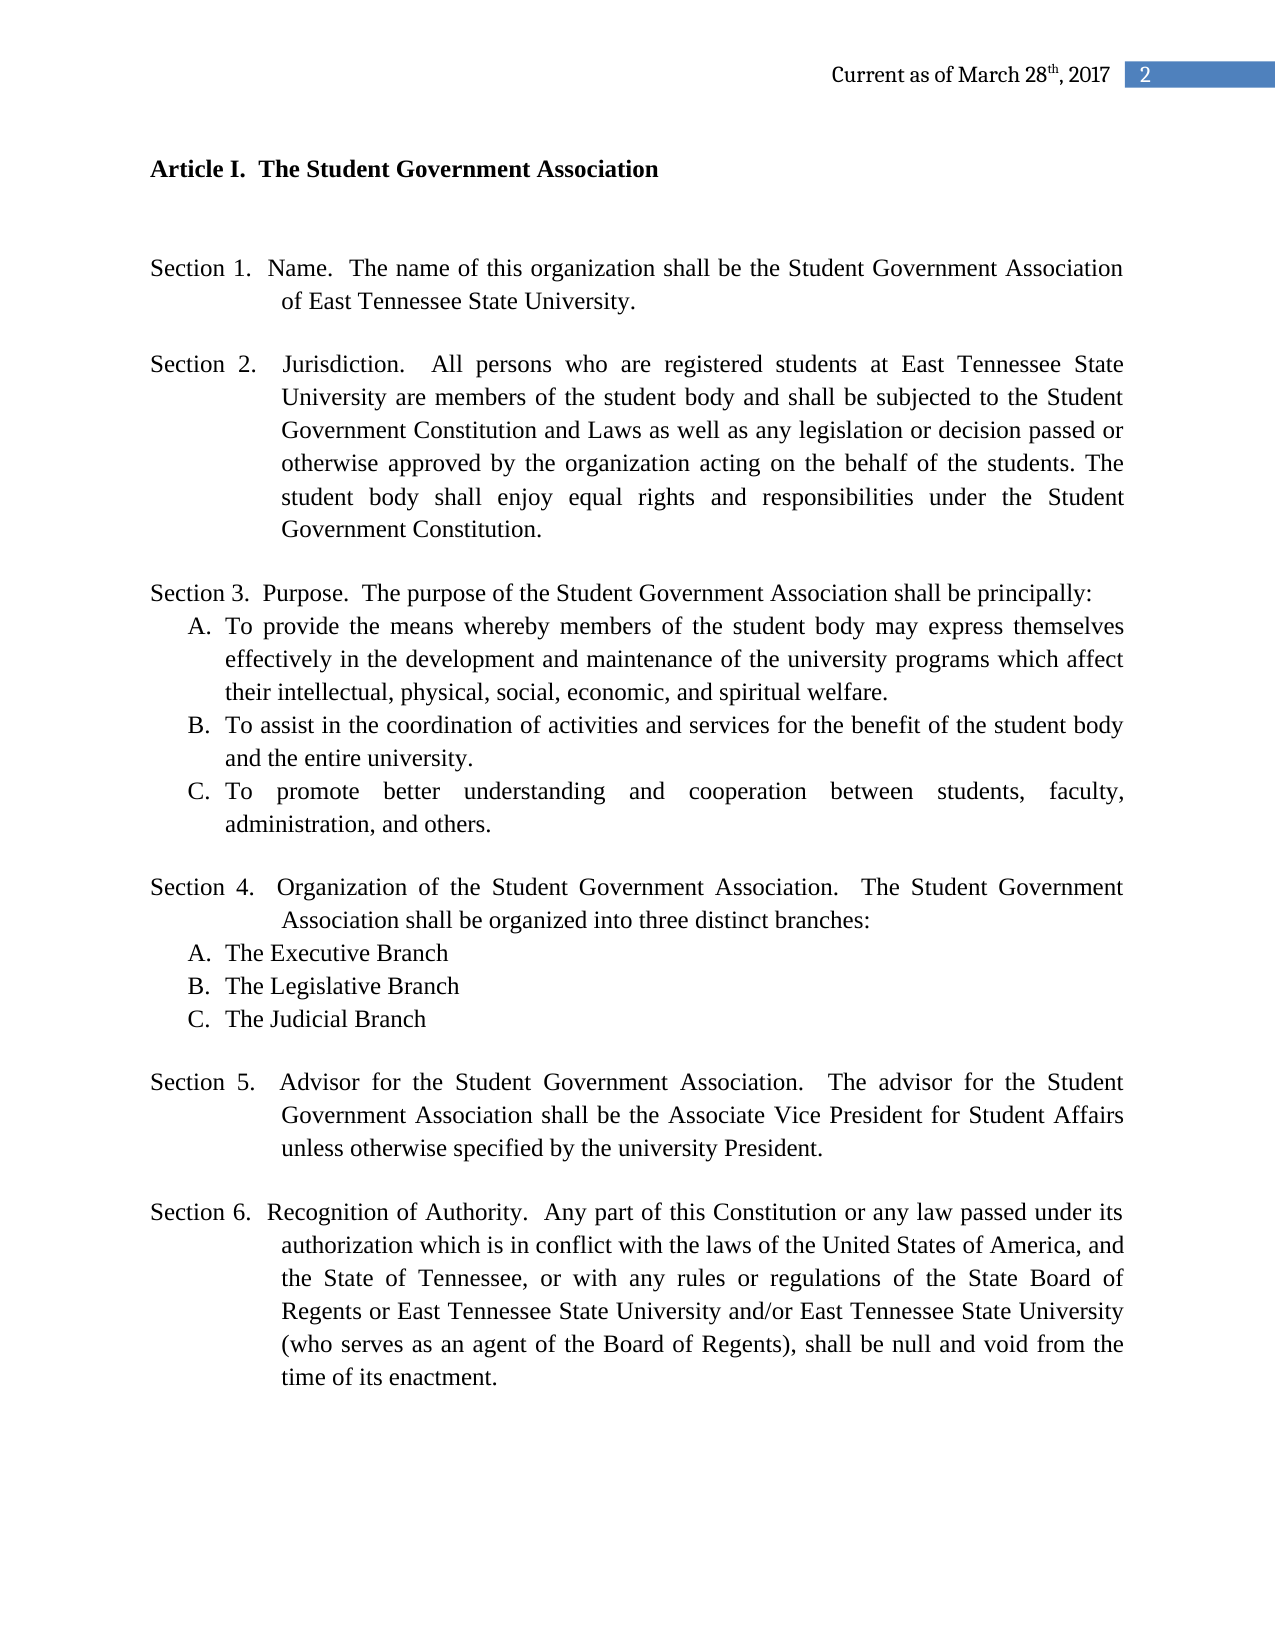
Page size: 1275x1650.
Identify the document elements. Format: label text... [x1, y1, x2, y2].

list The Judicial Branch [187, 1004, 1125, 1033]
list To promote better understanding and cooperation between students, faculty, administration, and others. [187, 776, 1125, 838]
list The Executive Branch [187, 938, 1125, 967]
text Section 4. Organization of the Student Government Association. The Student Government Association shall be organized into three distinct branches: [150, 872, 1125, 934]
list The Legislative Branch [187, 971, 1125, 1000]
text Section 3. Purpose. The purpose of the Student Government Association shall be principally: [150, 578, 1125, 607]
list To assist in the coordination of activities and services for the benefit of the student body and the entire university. [187, 710, 1125, 772]
text Section 6. Recognition of Authority. Any part of this Constitution or any law passed under its authorization which is in conflict with the laws of the United States of America, and the State of Tennessee, or with any rules or regulations of the State Board of Regents or East Tennessee State University and/or East Tennessee State University (who serves as an agent of the Board of Regents), shall be null and void from the time of its enactment. [150, 1197, 1125, 1391]
text Section 2. Jurisdiction. All persons who are registered students at East Tennessee State University are members of the student body and shall be subjected to the Student Government Constitution and Laws as well as any legislation or decision passed or otherwise approved by the organization acting on the behalf of the students. The student body shall enjoy equal rights and responsibilities under the Student Government Constitution. [150, 349, 1125, 543]
text Section 1. Name. The name of this organization shall be the Student Government Association of East Tennessee State University. [150, 253, 1125, 315]
text Article I. The Student Government Association [150, 154, 1125, 183]
list To provide the means whereby members of the student body may express themselves effectively in the development and maintenance of the university programs which affect their intellectual, physical, social, economic, and spiritual welfare. [187, 611, 1125, 706]
text Section 5. Advisor for the Student Government Association. The advisor for the Student Government Association shall be the Associate Vice President for Student Affairs unless otherwise specified by the university President. [150, 1067, 1125, 1162]
